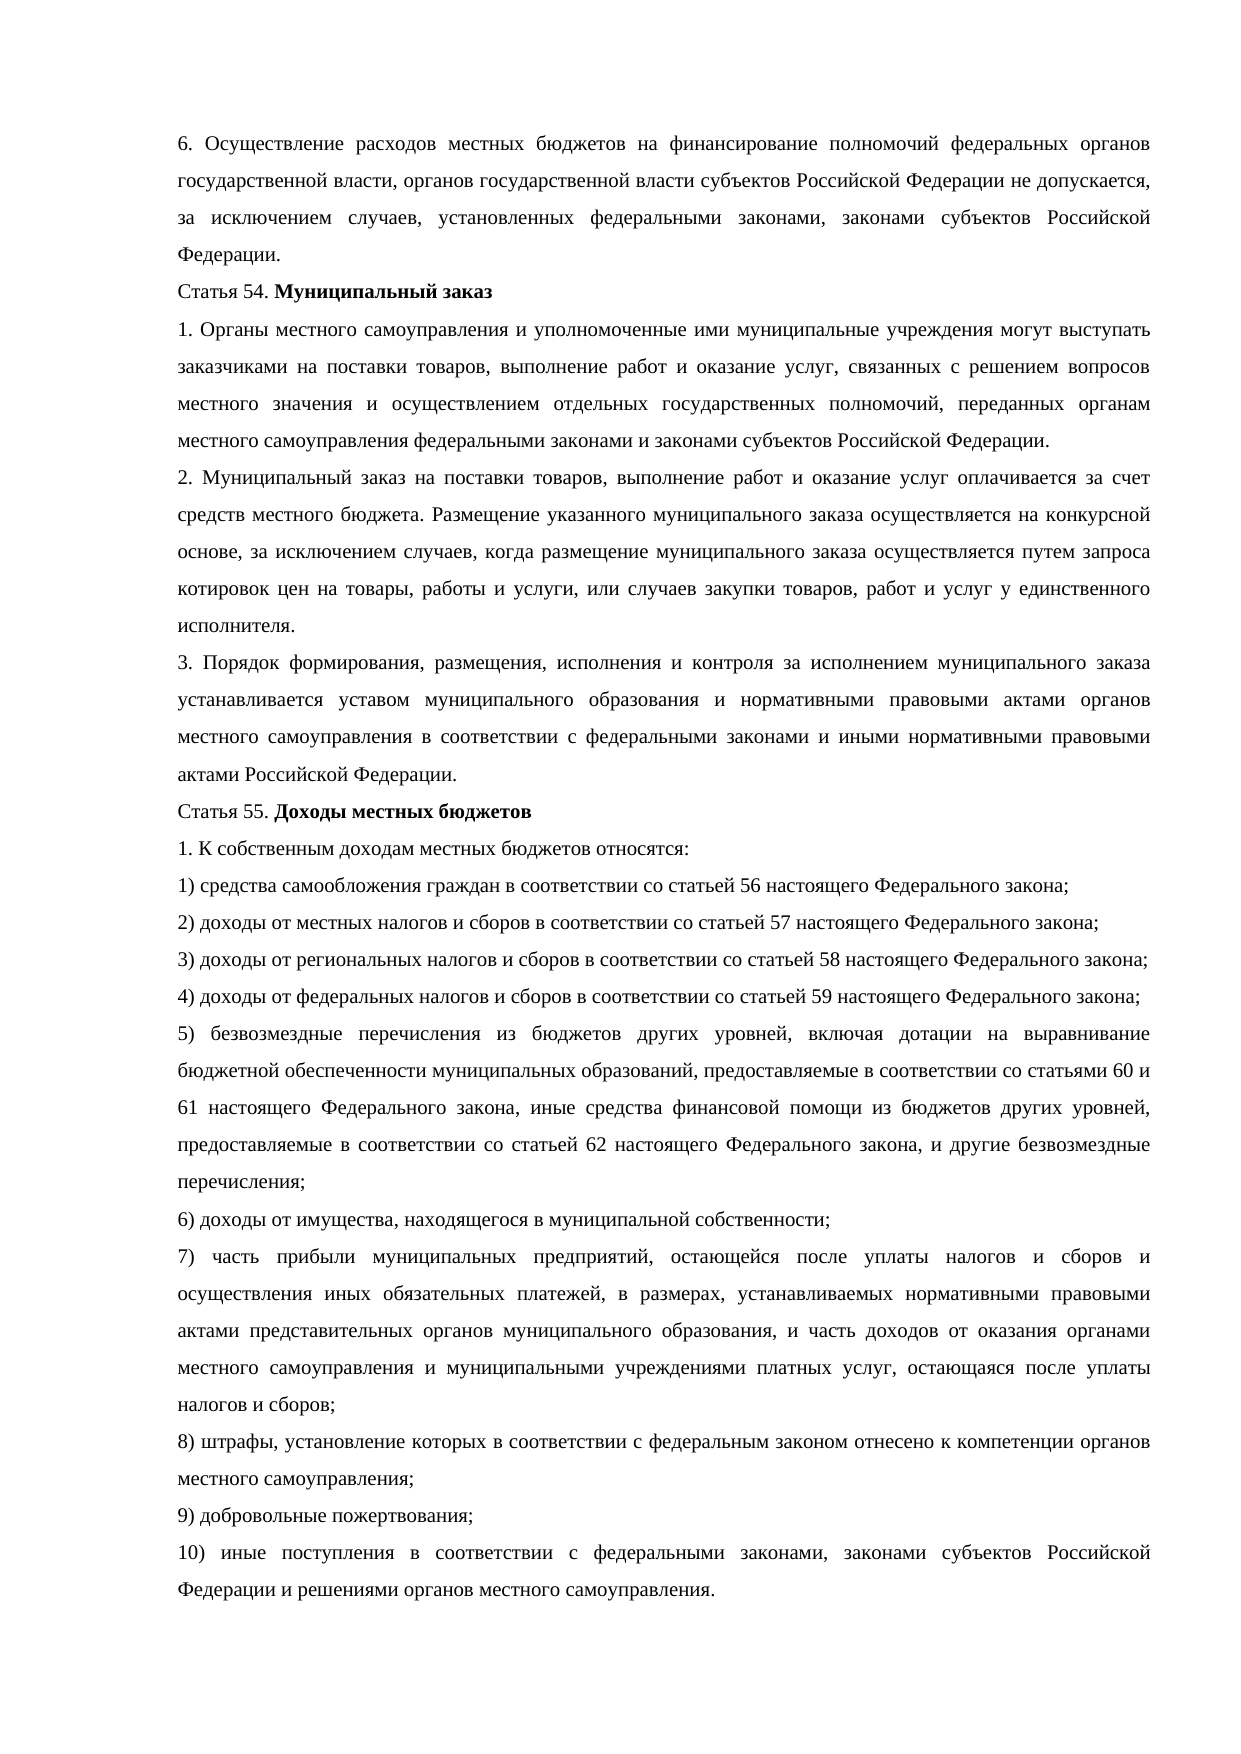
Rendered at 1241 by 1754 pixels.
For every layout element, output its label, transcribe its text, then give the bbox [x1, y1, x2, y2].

text 3) доходы от региональных налогов и сборов в соответствии со статьей 58 настоящего Федерального закона; [177, 934, 1152, 971]
text 3. Порядок формирования, размещения, исполнения и контроля за исполнением муниципального заказа устанавливается уставом муниципального образования и нормативными правовыми актами органов местного самоуправления в соответствии с федеральными законами и иными нормативными правовыми актами Российской Федерации. [177, 637, 1152, 786]
text 1) средства самообложения граждан в соответствии со статьей 56 настоящего Федерального закона; [177, 860, 1152, 897]
text 8) штрафы, установление которых в соответствии с федеральным законом отнесено к компетенции органов местного самоуправления; [177, 1416, 1152, 1490]
text 6) доходы от имущества, находящегося в муниципальной собственности; [177, 1193, 1152, 1231]
text 1. Органы местного самоуправления и уполномоченные ими муниципальные учреждения могут выступать заказчиками на поставки товаров, выполнение работ и оказание услуг, связанных с решением вопросов местного значения и осуществлением отдельных государственных полномочий, переданных органам местного самоуправления федеральными законами и законами субъектов Российской Федерации. [177, 303, 1152, 452]
text 2) доходы от местных налогов и сборов в соответствии со статьей 57 настоящего Федерального закона; [177, 897, 1152, 934]
text 4) доходы от федеральных налогов и сборов в соответствии со статьей 59 настоящего Федерального закона; [177, 971, 1152, 1008]
text 10) иные поступления в соответствии с федеральными законами, законами субъектов Российской Федерации и решениями органов местного самоуправления. [177, 1527, 1152, 1601]
text 5) безвозмездные перечисления из бюджетов других уровней, включая дотации на выравнивание бюджетной обеспеченности муниципальных образований, предоставляемые в соответствии со статьями 60 и 61 настоящего Федерального закона, иные средства финансовой помощи из бюджетов других уровней, предоставляемые в соответствии со статьей 62 настоящего Федерального закона, и другие безвозмездные перечисления; [177, 1008, 1152, 1193]
text 1. К собственным доходам местных бюджетов относятся: [177, 823, 1152, 860]
text Статья 55. Доходы местных бюджетов [177, 786, 1152, 823]
text 7) часть прибыли муниципальных предприятий, остающейся после уплаты налогов и сборов и осуществления иных обязательных платежей, в размерах, устанавливаемых нормативными правовыми актами представительных органов муниципального образования, и часть доходов от оказания органами местного самоуправления и муниципальными учреждениями платных услуг, остающаяся после уплаты налогов и сборов; [177, 1231, 1152, 1416]
text 9) добровольные пожертвования; [177, 1490, 1152, 1527]
text 2. Муниципальный заказ на поставки товаров, выполнение работ и оказание услуг оплачивается за счет средств местного бюджета. Размещение указанного муниципального заказа осуществляется на конкурсной основе, за исключением случаев, когда размещение муниципального заказа осуществляется путем запроса котировок цен на товары, работы и услуги, или случаев закупки товаров, работ и услуг у единственного исполнителя. [177, 452, 1152, 637]
text Статья 54. Муниципальный заказ [177, 266, 1152, 303]
text 6. Осуществление расходов местных бюджетов на финансирование полномочий федеральных органов государственной власти, органов государственной власти субъектов Российской Федерации не допускается, за исключением случаев, установленных федеральными законами, законами субъектов Российской Федерации. [177, 118, 1152, 266]
